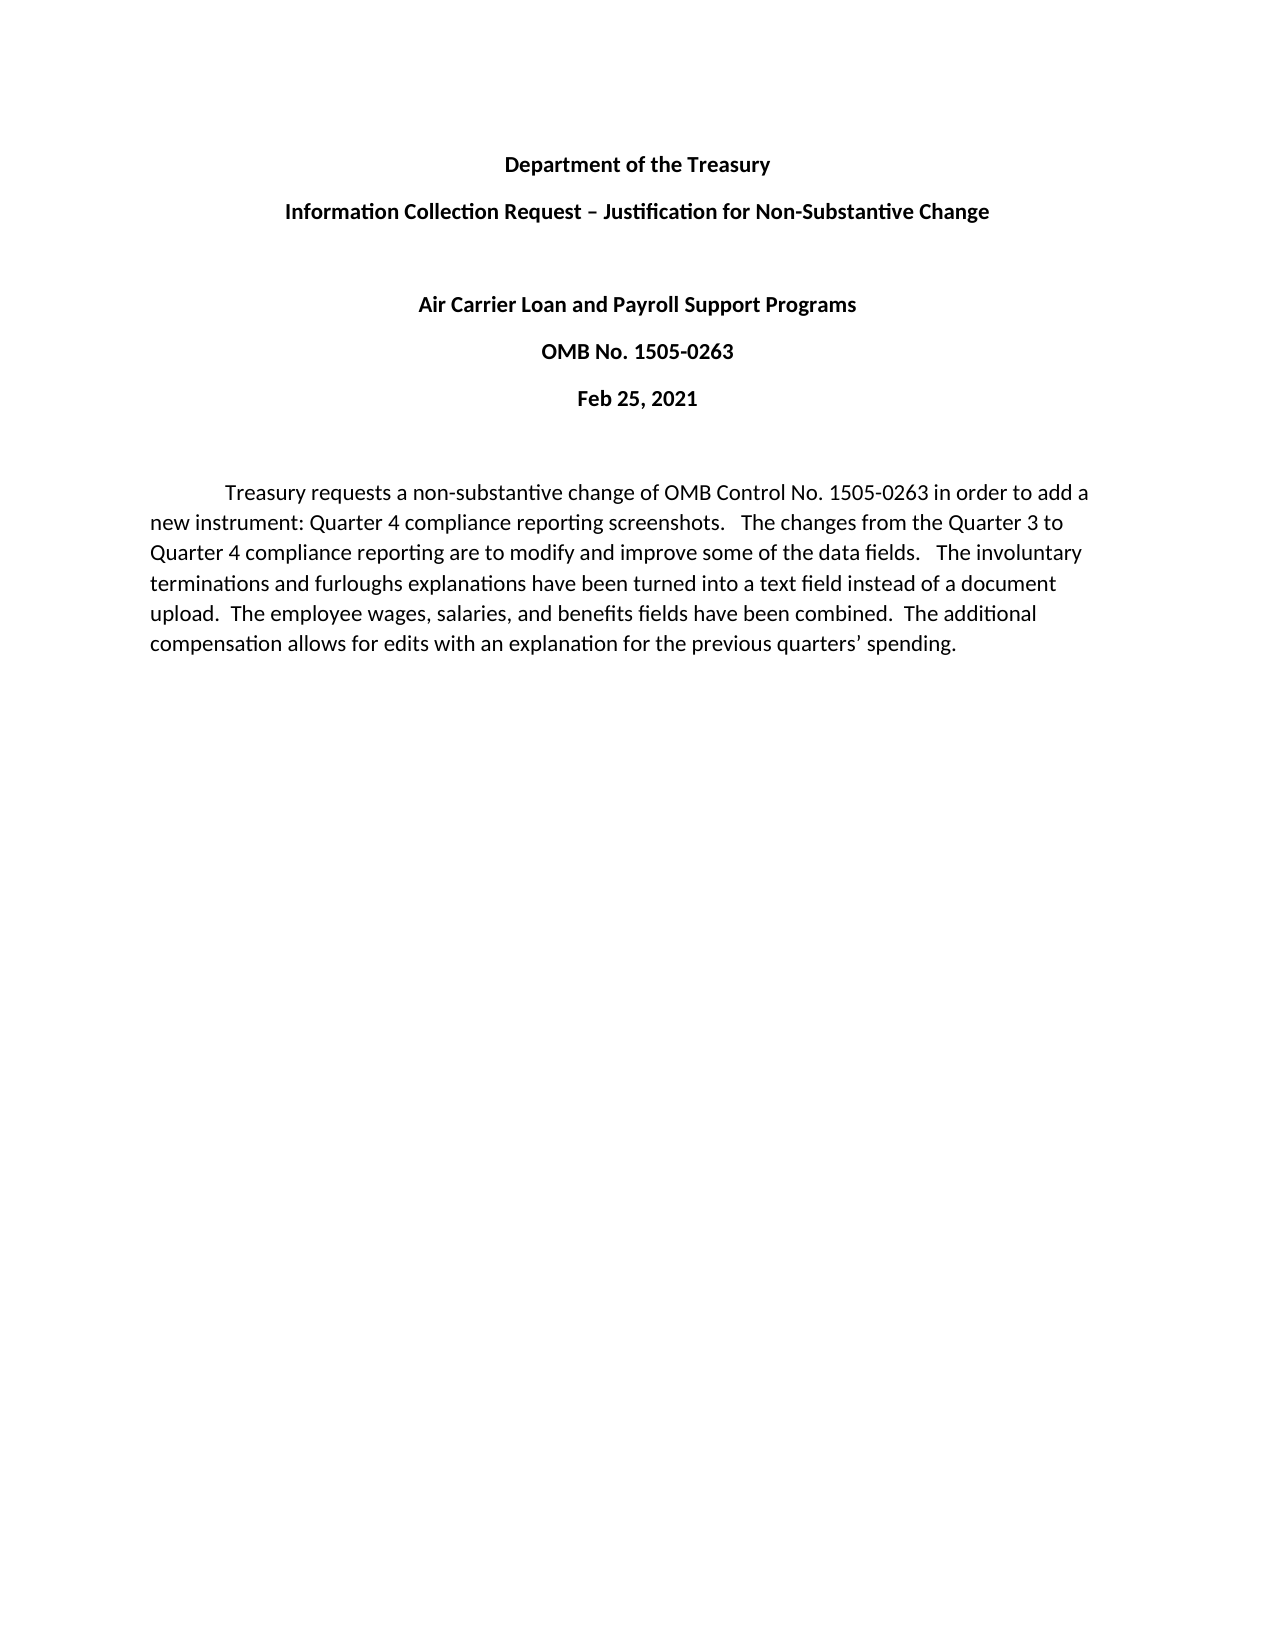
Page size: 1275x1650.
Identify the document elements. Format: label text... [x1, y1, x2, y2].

text Treasury requests a non-substantive change of OMB Control No. 1505-0263 in order to add a new instrument: Quarter 4 compliance reporting screenshots. The changes from the Quarter 3 to Quarter 4 compliance reporting are to modify and improve some of the data fields. The involuntary terminations and furloughs explanations have been turned into a text field instead of a document upload. The employee wages, salaries, and benefits fields have been combined. The additional compensation allows for edits with an explanation for the previous quarters’ spending. [150, 478, 1125, 657]
text Air Carrier Loan and Payroll Support Programs [150, 291, 1125, 319]
text Department of the Treasury [150, 150, 1125, 178]
text Feb 25, 2021 [150, 384, 1125, 412]
text OMB No. 1505-0263 [150, 337, 1125, 366]
text Information Collection Request – Justification for Non-Substantive Change [150, 197, 1125, 225]
